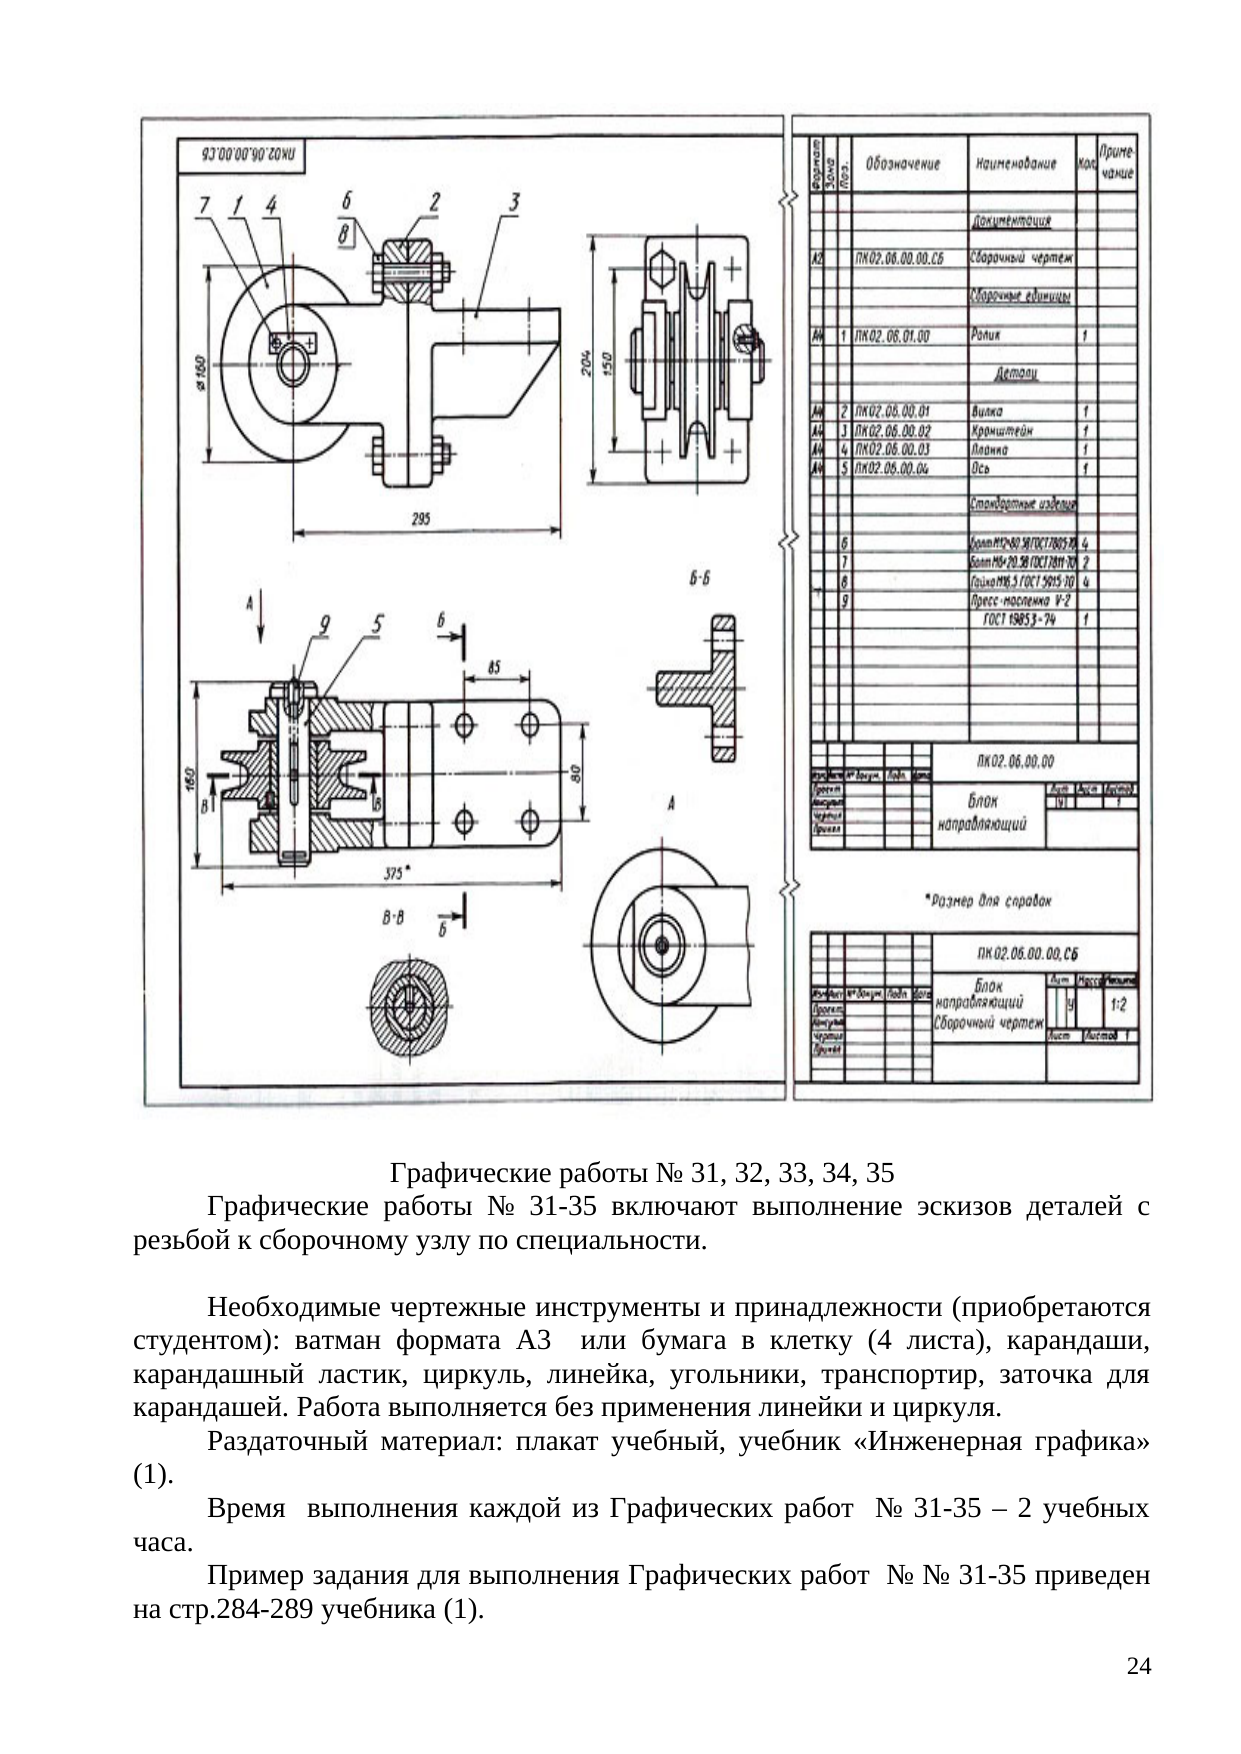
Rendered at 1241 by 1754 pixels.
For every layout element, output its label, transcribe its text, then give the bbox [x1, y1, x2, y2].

text Необходимые чертежные инструменты и принадлежности (приобретаются студентом): ватман формата А3 или бумага в клетку (4 листа), карандаши, карандашный ластик, циркуль, линейка, угольники, транспортир, заточка для карандашей. Работа выполняется без применения линейки и циркуля. [133, 1289, 1152, 1423]
text Графические работы № 31-35 включают выполнение эскизов деталей с резьбой к сборочному узлу по специальности. [133, 1188, 1152, 1255]
text Время выполнения каждой из Графических работ № 31-35 – 2 учебных часа. [133, 1490, 1152, 1557]
text Графические работы № 31, 32, 33, 34, 35 [133, 1155, 1152, 1188]
text Пример задания для выполнения Графических работ № № 31-35 приведен на стр.284-289 учебника (1). [133, 1557, 1152, 1624]
text Раздаточный материал: плакат учебный, учебник «Инженерная графика» (1). [133, 1423, 1152, 1490]
picture [132, 103, 1164, 1122]
